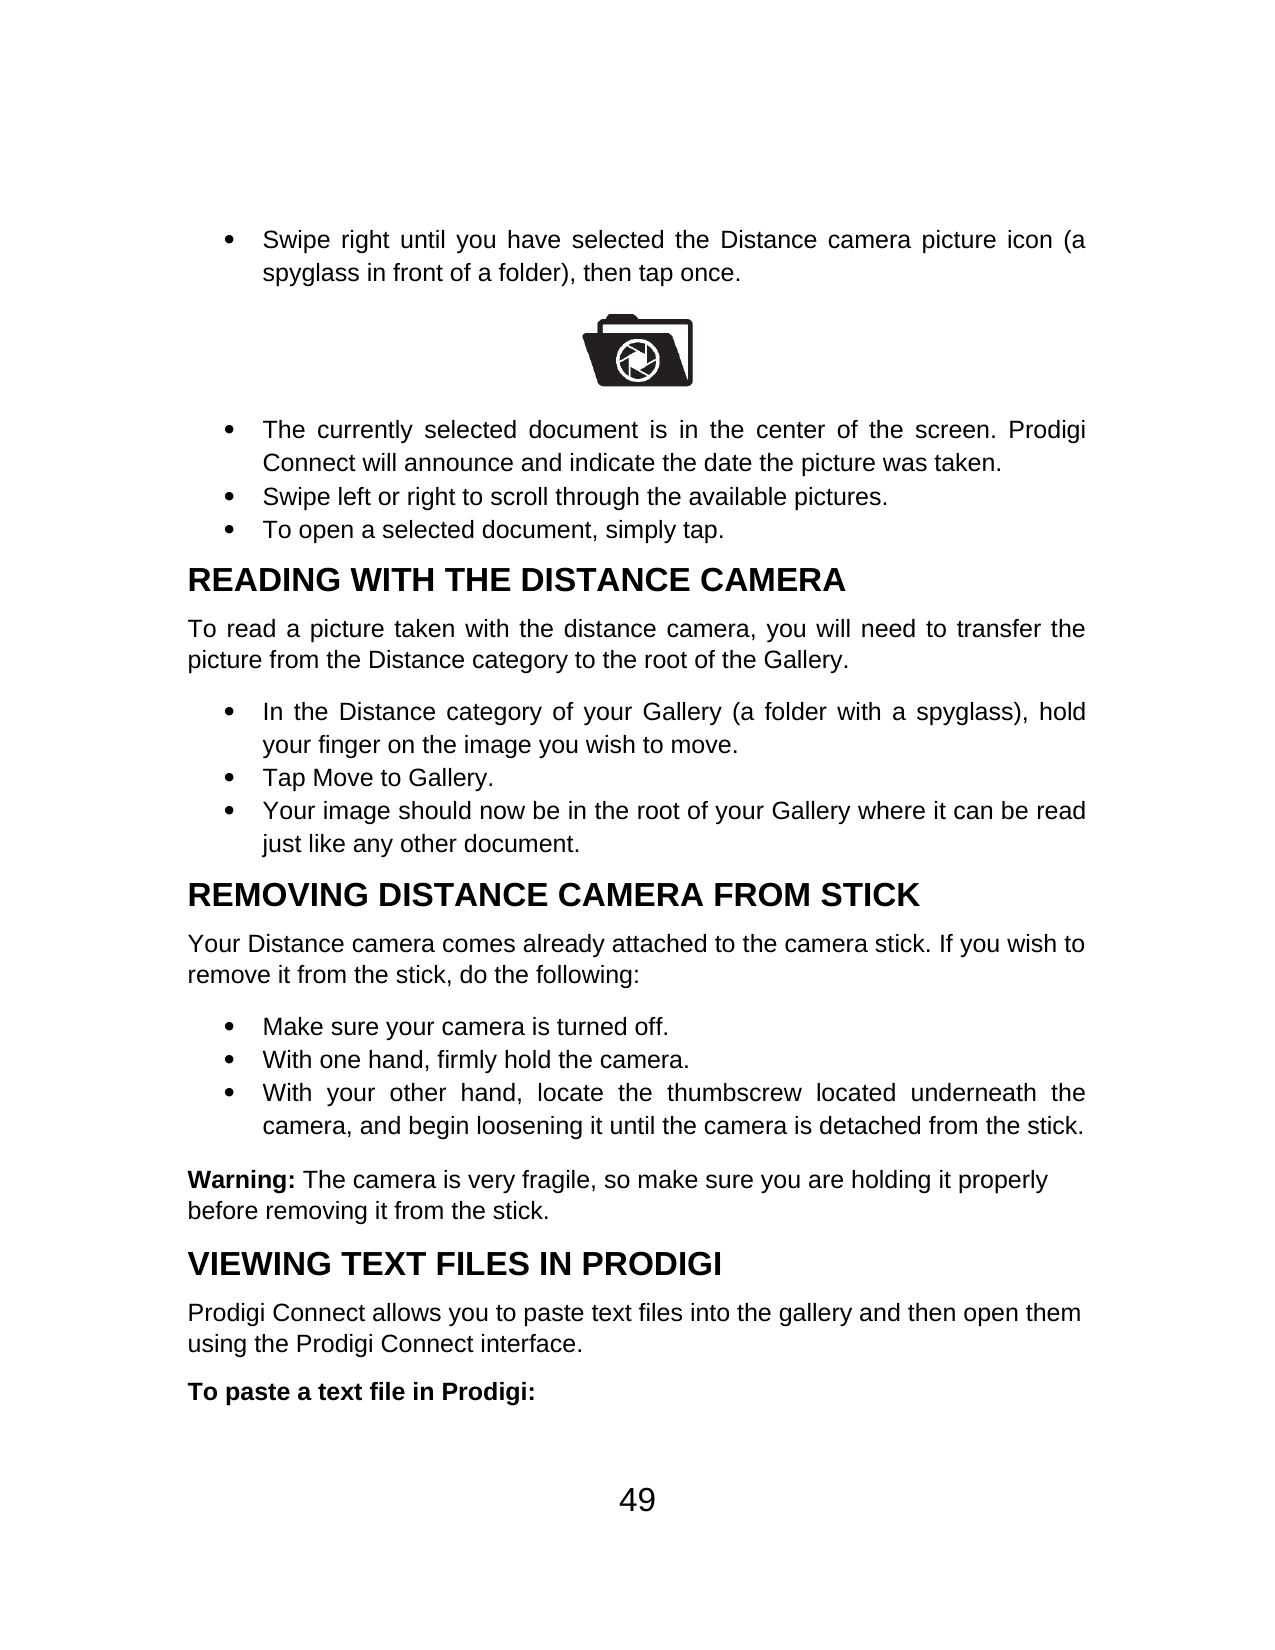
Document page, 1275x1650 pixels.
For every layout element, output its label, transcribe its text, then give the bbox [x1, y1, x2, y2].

list The currently selected document is in the center of the screen. Prodigi Connect will announce and indicate the date the picture was taken. [225, 415, 1087, 477]
list Make sure your camera is turned off. [225, 1012, 1087, 1041]
text To read a picture taken with the distance camera, you will need to transfer the picture from the Distance category to the root of the Gallery. [187, 614, 1087, 674]
list With one hand, firmly hold the camera. [225, 1045, 1087, 1074]
list Tap Move to Gallery. [225, 763, 1087, 792]
list With your other hand, locate the thumbscrew located underneath the camera, and begin loosening it until the camera is detached from the stick. [225, 1078, 1087, 1140]
list Your image should now be in the root of your Gallery where it can be read just like any other document. [225, 796, 1087, 858]
text Your Distance camera comes already attached to the camera stick. If you wish to remove it from the stick, do the following: [187, 929, 1087, 989]
subtitle Reading with the Distance Camera [187, 560, 1087, 599]
list Swipe left or right to scroll through the available pictures. [225, 481, 1087, 510]
subtitle Viewing text files in Prodigi [187, 1244, 1087, 1282]
subtitle Removing Distance Camera from Stick [187, 875, 1087, 913]
text Warning: The camera is very fragile, so make sure you are holding it properly before removing it from the stick. [187, 1165, 1087, 1225]
list To open a selected document, simply tap. [225, 514, 1087, 543]
text To paste a text file in Prodigi: [187, 1377, 1087, 1405]
list In the Distance category of your Gallery (a folder with a spyglass), hold your finger on the image you wish to move. [225, 697, 1087, 759]
picture [578, 291, 697, 410]
text Prodigi Connect allows you to paste text files into the gallery and then open them using the Prodigi Connect interface. [187, 1298, 1087, 1358]
list Swipe right until you have selected the Distance camera picture icon (a spyglass in front of a folder), then tap once. [225, 225, 1087, 287]
